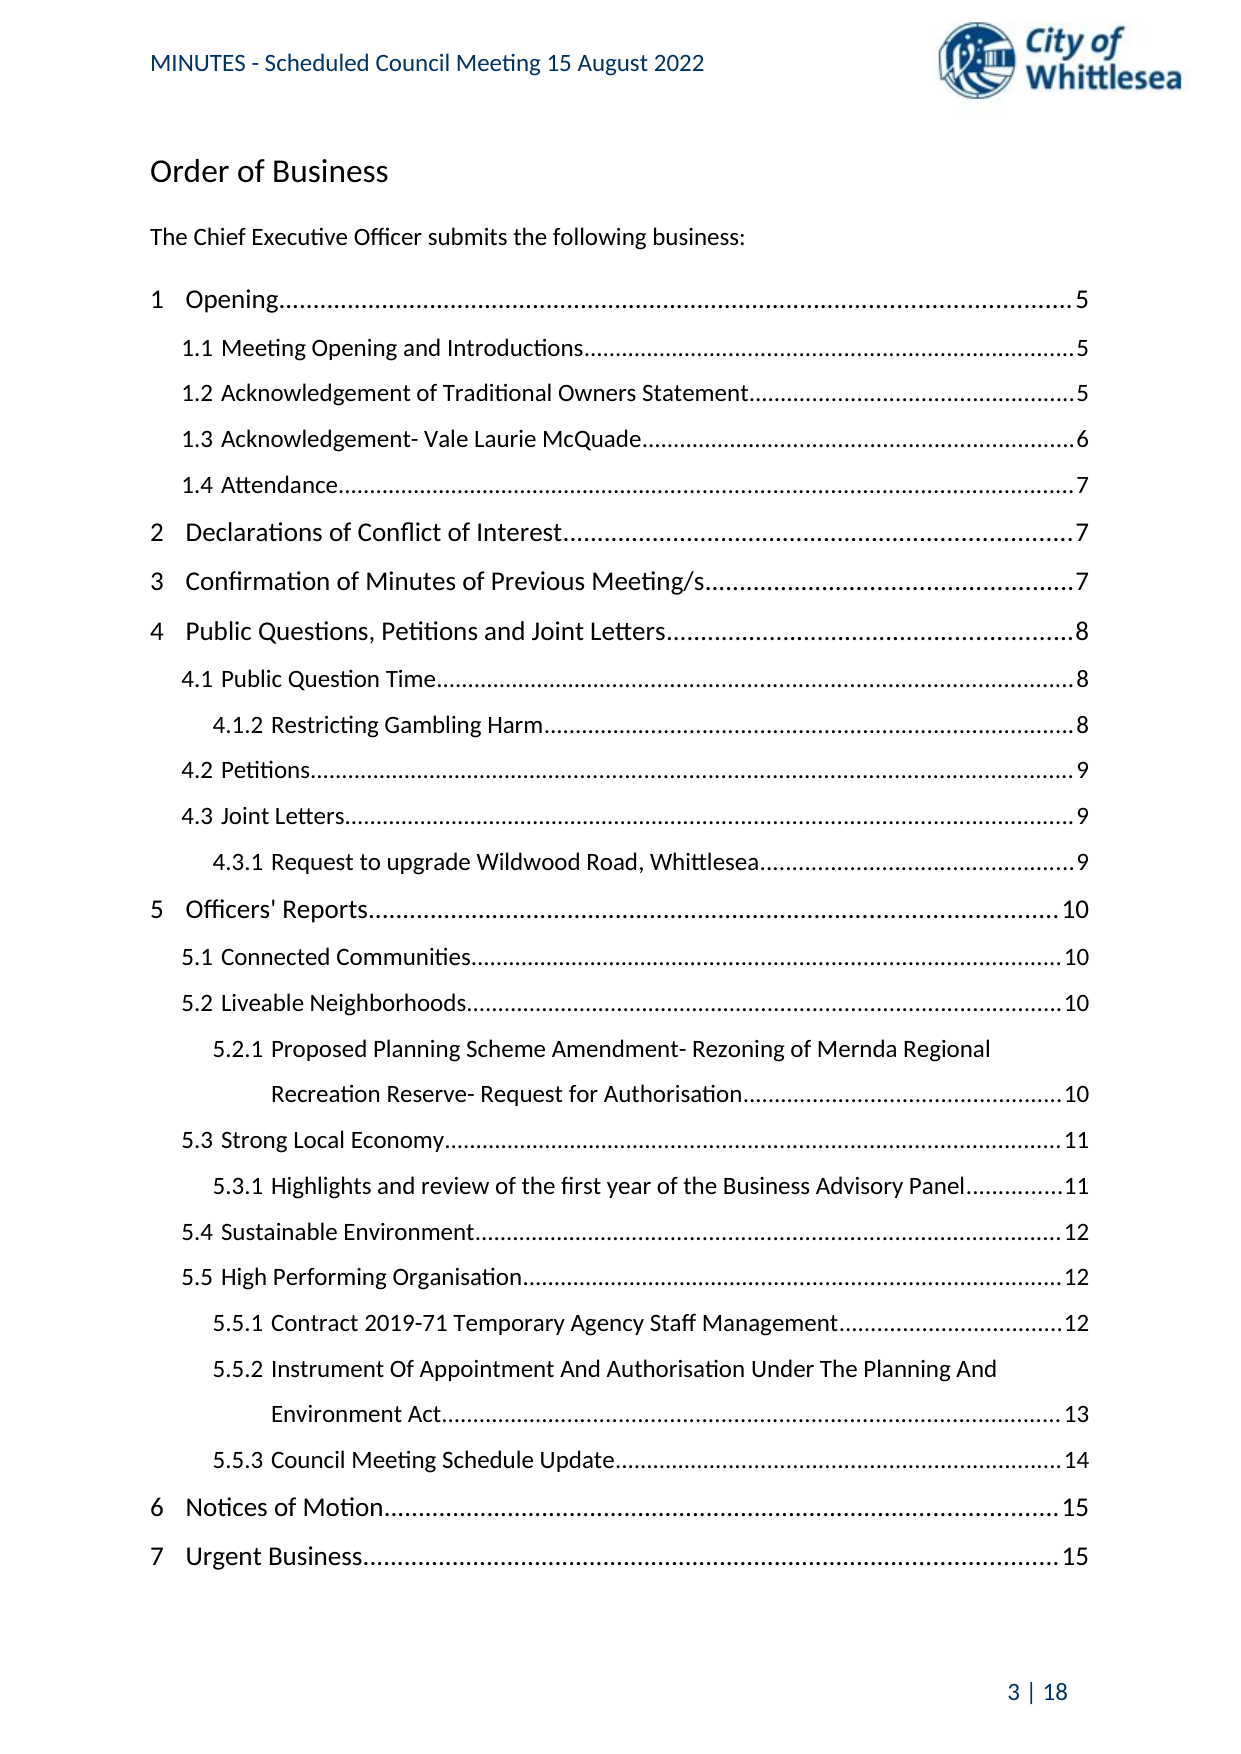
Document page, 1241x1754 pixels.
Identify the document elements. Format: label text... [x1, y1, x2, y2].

text 5.5 High Performing Organisation 12 [181, 1261, 1090, 1292]
text 3 Confirmation of Minutes of Previous Meeting/s 7 [150, 564, 1090, 597]
text 6 Notices of Motion 15 [150, 1490, 1090, 1523]
picture [0, 0, 1241, 127]
text 4.1.2 Restricting Gambling Harm 8 [212, 709, 1090, 739]
text 4.1 Public Question Time 8 [181, 663, 1090, 694]
text 1 Opening 5 [150, 282, 1090, 315]
text 5.2 Liveable Neighborhoods 10 [181, 987, 1090, 1017]
text 5.5.1 Contract 2019-71 Temporary Agency Staff Management 12 [212, 1307, 1090, 1338]
text 7 Urgent Business 15 [150, 1539, 1090, 1572]
text 1.1 Meeting Opening and Introductions 5 [181, 332, 1090, 362]
text 4.2 Petitions 9 [181, 754, 1090, 785]
text 4.3 Joint Letters 9 [181, 800, 1090, 831]
text 5.5.2 Instrument Of Appointment And Authorisation Under The Planning And Environment Act 13 [212, 1353, 1090, 1429]
text 5.5.3 Council Meeting Schedule Update 14 [212, 1444, 1090, 1475]
text 2 Declarations of Conflict of Interest 7 [150, 515, 1090, 548]
text 1.2 Acknowledgement of Traditional Owners Statement 5 [181, 377, 1090, 408]
text 5.1 Connected Communities 10 [181, 941, 1090, 972]
text 5.2.1 Proposed Planning Scheme Amendment- Rezoning of Mernda Regional Recreation Reserve- Request for Authorisation 10 [212, 1033, 1090, 1109]
text 5.4 Sustainable Environment 12 [181, 1216, 1090, 1246]
text 5.3.1 Highlights and review of the first year of the Business Advisory Panel 11 [212, 1170, 1090, 1200]
text 1.3 Acknowledgement- Vale Laurie McQuade 6 [181, 423, 1090, 454]
text The Chief Executive Officer submits the following business: [150, 221, 1090, 252]
text Order of Business [150, 150, 1090, 191]
text 5.3 Strong Local Economy 11 [181, 1124, 1090, 1155]
text 4 Public Questions, Petitions and Joint Letters 8 [150, 614, 1090, 647]
text 1.4 Attendance 7 [181, 469, 1090, 499]
text 4.3.1 Request to upgrade Wildwood Road, Whittlesea 9 [212, 846, 1090, 877]
text 5 Officers' Reports 10 [150, 892, 1090, 925]
